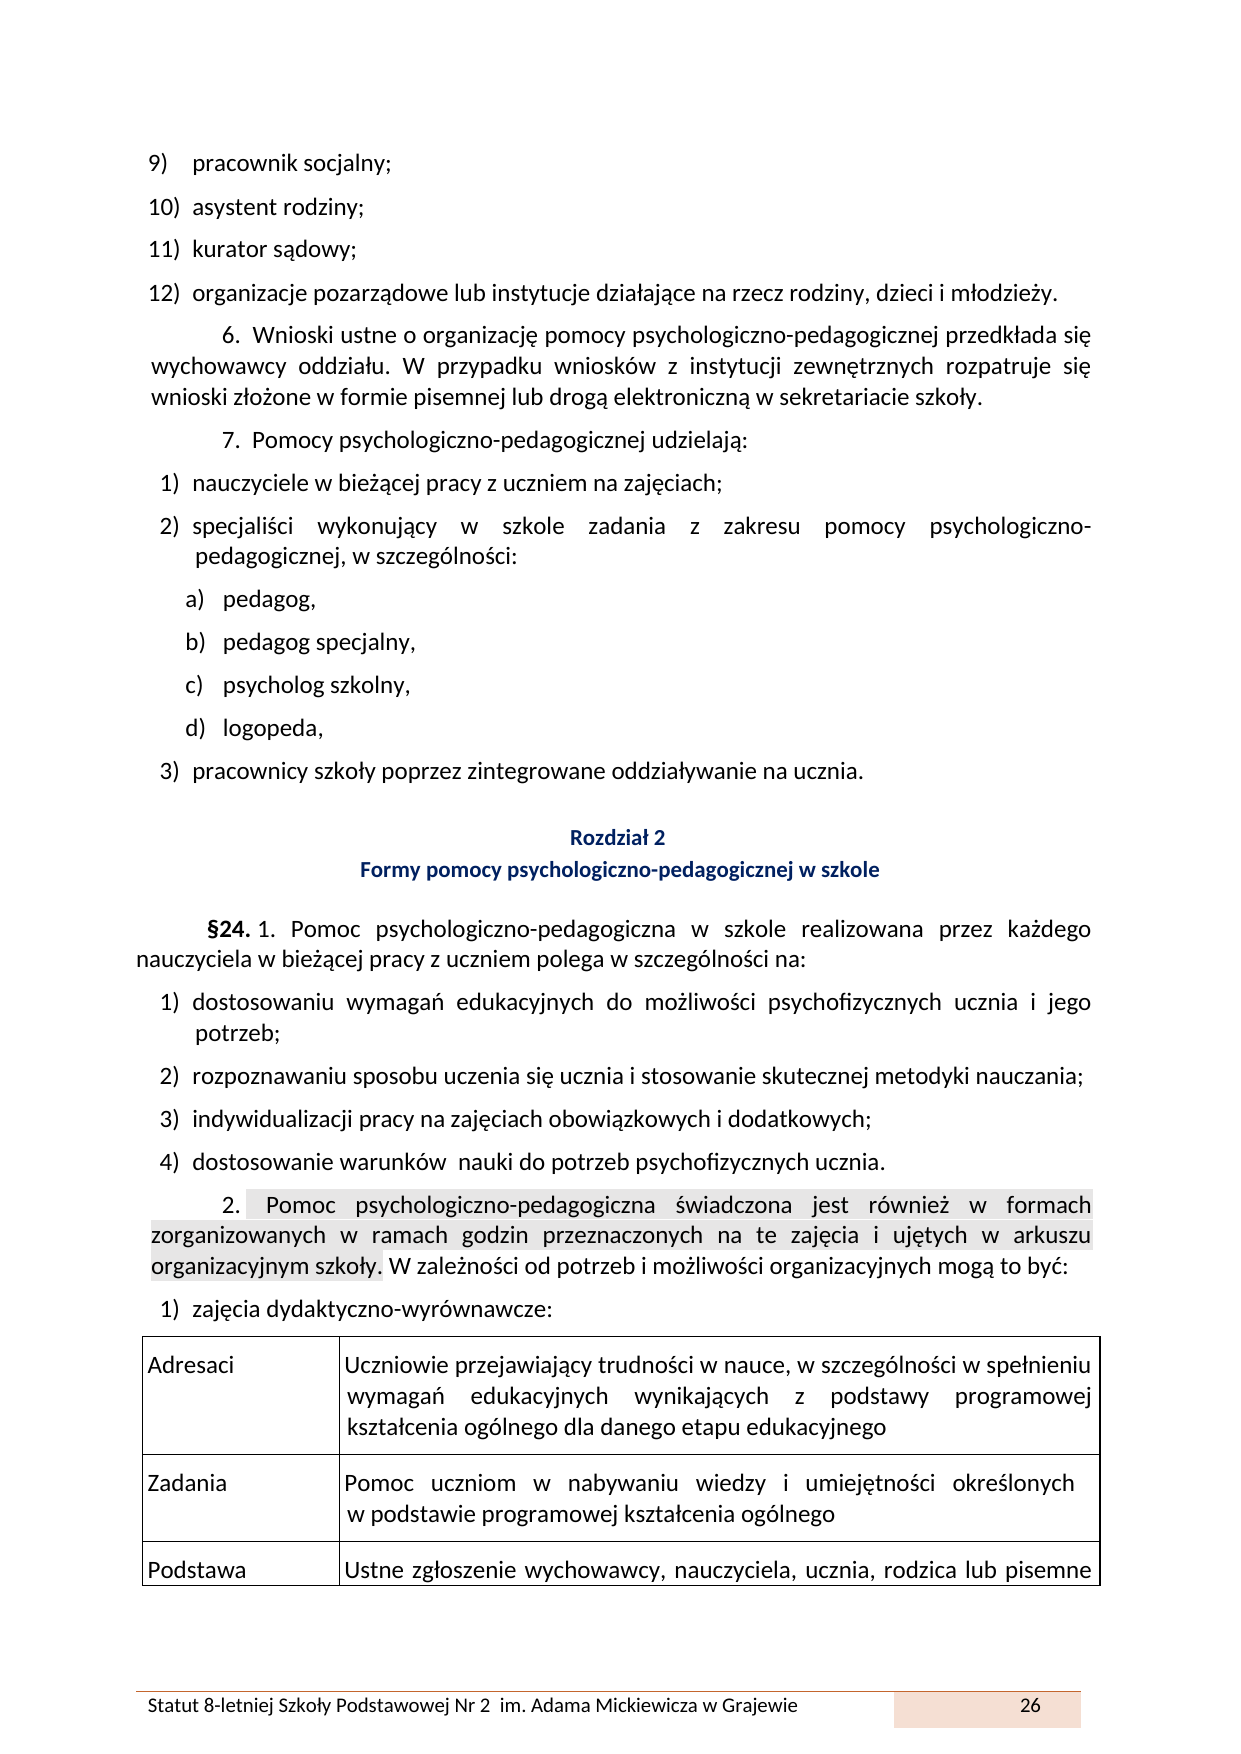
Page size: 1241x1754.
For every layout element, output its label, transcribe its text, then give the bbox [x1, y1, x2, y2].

subtitle Rozdział 2 Formy pomocy psychologiczno-pedagogicznej w szkole [148, 823, 1093, 884]
list psycholog szkolny, [185, 669, 1093, 700]
list dostosowaniu wymagań edukacyjnych do możliwości psychofizycznych ucznia i jego potrzeb; [159, 986, 1093, 1047]
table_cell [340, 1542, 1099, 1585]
list nauczyciele w bieżącej pracy z uczniem na zajęciach; [159, 467, 1093, 497]
list Pomoc psychologiczno-pedagogiczna świadczona jest również w formach zorganizowanych w ramach godzin przeznaczonych na te zajęcia i ujętych w arkuszu organizacyjnym szkoły. W zależności od potrzeb i możliwości organizacyjnych mogą to być: [383, 1250, 1093, 1281]
list kurator sądowy; [148, 234, 1093, 264]
list rozpoznawaniu sposobu uczenia się ucznia i stosowanie skutecznej metodyki nauczania; [159, 1060, 1093, 1090]
list pedagog specjalny, [185, 626, 1093, 657]
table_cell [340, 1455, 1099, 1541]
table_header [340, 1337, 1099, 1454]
list zajęcia dydaktyczno-wyrównawcze: [159, 1293, 1093, 1323]
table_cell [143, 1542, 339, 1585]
list Pomoc psychologiczno-pedagogiczna świadczona jest również w formach zorganizowanych w ramach godzin przeznaczonych na te zajęcia i ujętych w arkuszu organizacyjnym szkoły. W zależności od potrzeb i możliwości organizacyjnych mogą to być: [151, 1189, 1093, 1220]
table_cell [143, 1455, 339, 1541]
list Wnioski ustne o organizację pomocy psychologiczno-pedagogicznej przedkłada się wychowawcy oddziału. W przypadku wniosków z instytucji zewnętrznych rozpatruje się wnioski złożone w formie pisemnej lub drogą elektroniczną w sekretariacie szkoły. [151, 320, 1093, 411]
list asystent rodziny; [148, 191, 1093, 221]
list Pomocy psychologiczno-pedagogicznej udzielają: [151, 424, 1093, 454]
list dostosowanie warunków nauki do potrzeb psychofizycznych ucznia. [159, 1146, 1093, 1176]
list pracownicy szkoły poprzez zintegrowane oddziaływanie na ucznia. [159, 755, 1093, 786]
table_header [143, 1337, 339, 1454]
list logopeda, [185, 712, 1093, 743]
list pracownik socjalny; [148, 148, 1093, 178]
list organizacje pozarządowe lub instytucje działające na rzecz rodziny, dzieci i młodzieży. [148, 277, 1093, 307]
list 1. Pomoc psychologiczno-pedagogiczna w szkole realizowana przez każdego nauczyciela w bieżącej pracy z uczniem polega w szczególności na: [136, 913, 1093, 974]
list pedagog, [185, 583, 1093, 614]
list specjaliści wykonujący w szkole zadania z zakresu pomocy psychologiczno- pedagogicznej, w szczególności: [159, 510, 1093, 571]
list indywidualizacji pracy na zajęciach obowiązkowych i dodatkowych; [159, 1103, 1093, 1133]
